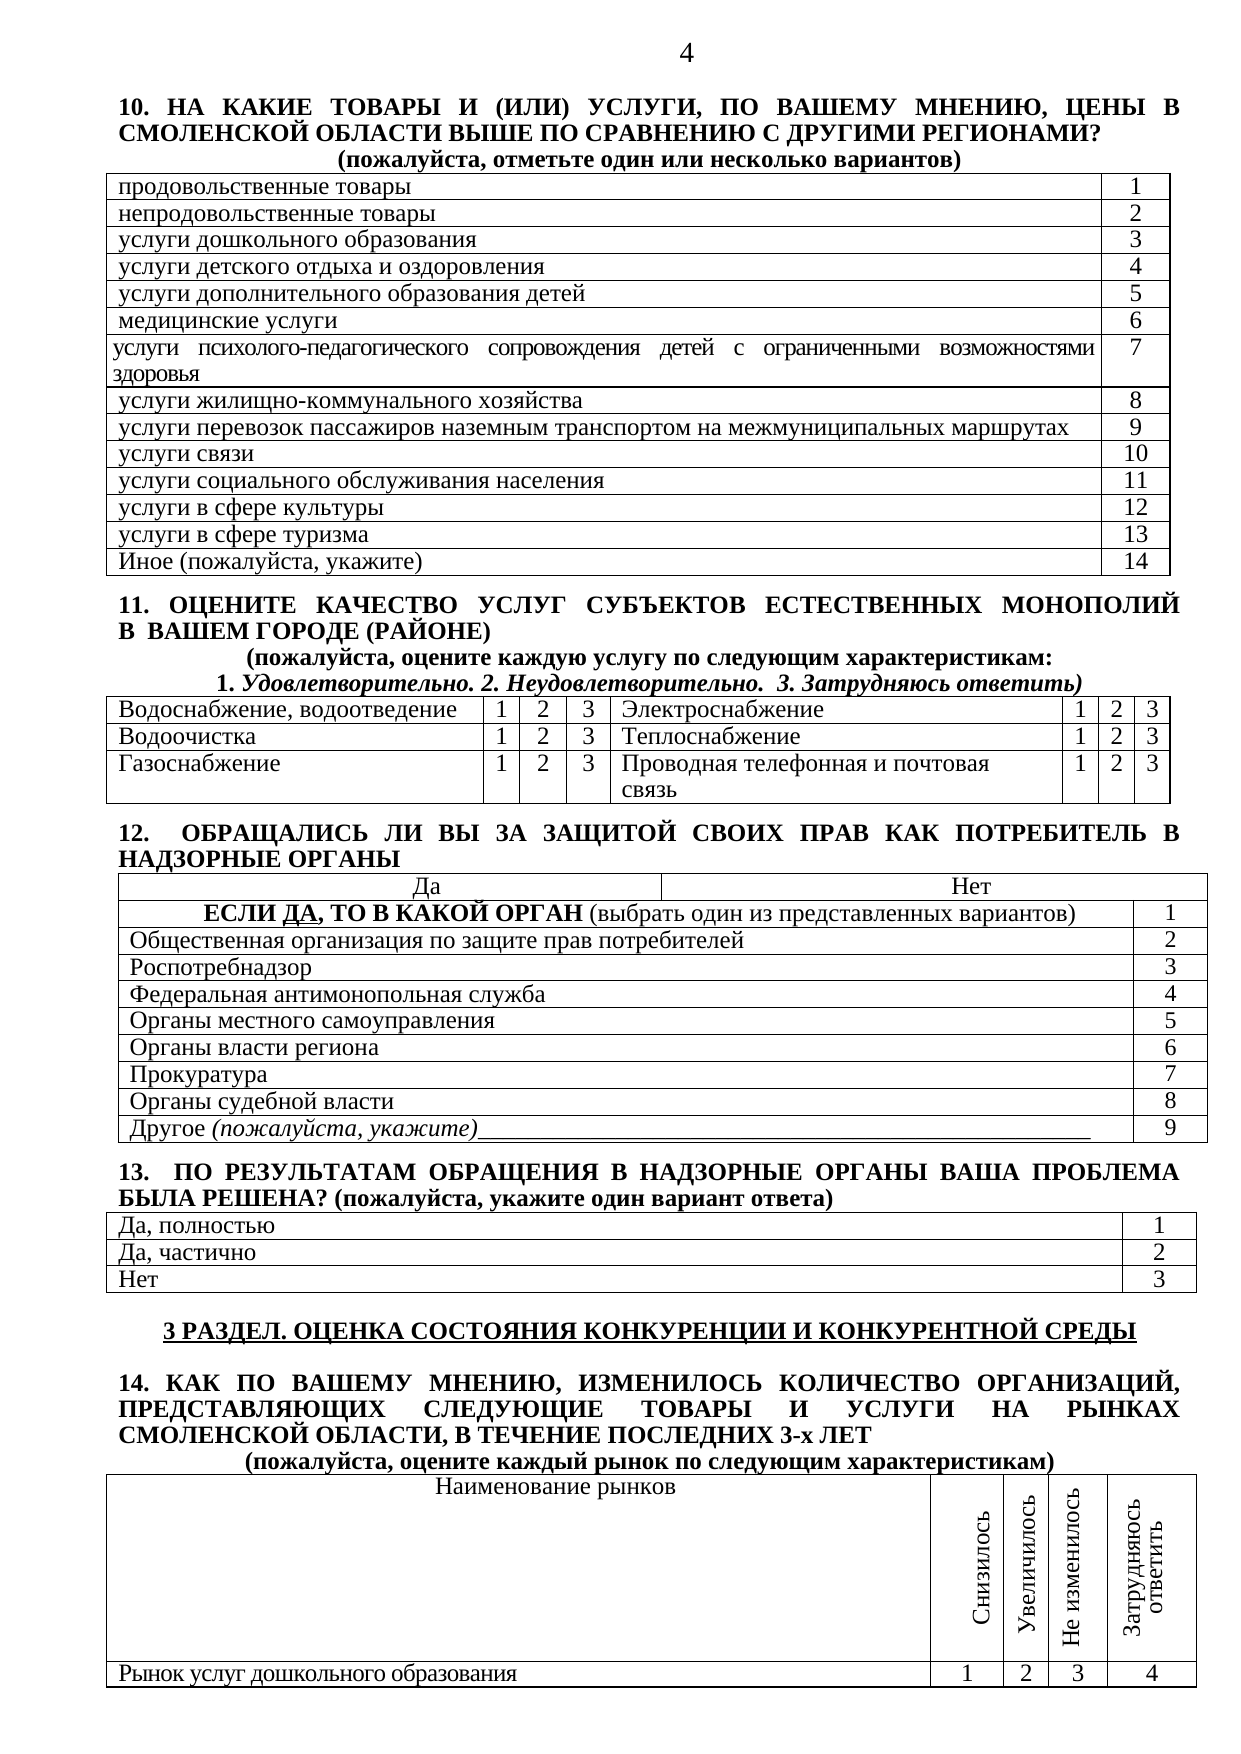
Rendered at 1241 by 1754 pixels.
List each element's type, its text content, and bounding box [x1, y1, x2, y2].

table_cell 5 [1102, 281, 1169, 307]
text 14. КАК ПО ВАШЕМУ МНЕНИЮ, ИЗМЕНИЛОСЬ КОЛИЧЕСТВО ОРГАНИЗАЦИЙ, ПРЕДСТАВЛЯЮЩИХ СЛЕДУЮЩИЕ ТОВАРЫ И УСЛУГИ НА РЫНКАХ СМОЛЕНСКОЙ ОБЛАСТИ, В ТЕЧЕНИЕ ПОСЛЕДНИХ 3-х ЛЕТ [118, 1371, 1181, 1448]
table_cell 3 [1049, 1662, 1107, 1686]
table_cell Водоочистка [107, 724, 483, 750]
table_header Водоснабжение, водоотведение [107, 697, 483, 723]
table_cell ЕСЛИ ДА, ТО В КАКОЙ орган (выбрать один из представленных вариантов) [119, 901, 1133, 927]
text 1. Удовлетворительно. 2. Неудовлетворительно. 3. Затрудняюсь ответить) [118, 670, 1181, 696]
table_cell Газоснабжение [107, 751, 483, 803]
table_cell 2 [1099, 724, 1134, 750]
table_cell 13 [1102, 522, 1169, 548]
table_cell услуги дошкольного образования [107, 227, 1101, 253]
table_cell 1 [931, 1662, 1003, 1686]
text 13. ПО РЕЗУЛЬТАТАМ ОБРАЩЕНИЯ В НАДЗОРНЫЕ ОРГАНЫ ВАША ПРОБЛЕМА БЫЛА РЕШЕНА? (пожалуйста, укажите один вариант ответа) [118, 1160, 1181, 1212]
table_header 2 [520, 697, 566, 723]
table_cell Другое (пожалуйста, укажите)_________________________________________________ [119, 1116, 1133, 1142]
table_header Не изменилось [1049, 1475, 1107, 1661]
table_header Снизилось [931, 1475, 1003, 1661]
table_cell 3 [1123, 1266, 1196, 1292]
table_header 2 [1099, 697, 1134, 723]
text 10. НА КАКИЕ ТОВАРЫ И (ИЛИ) УСЛУГИ, ПО ВАШЕМУ МНЕНИЮ, ЦЕНЫ В СМОЛЕНСКОЙ ОБЛАСТИ ВЫШЕ ПО СРАВНЕНИЮ С ДРУГИМИ РЕГИОНАМИ? [118, 95, 1181, 147]
table_header Да [119, 874, 661, 900]
text (пожалуйста, оцените каждую услугу по следующим характеристикам: [118, 644, 1181, 670]
table_cell 4 [1102, 254, 1169, 280]
table_cell 14 [1102, 549, 1169, 574]
table_cell 8 [1102, 388, 1169, 413]
table_cell 3 [1135, 751, 1169, 803]
table_cell 1 [484, 724, 519, 750]
table_cell 9 [1134, 1116, 1207, 1142]
table_cell 4 [1134, 981, 1207, 1007]
table_cell 3 [567, 751, 610, 803]
table_cell услуги дополнительного образования детей [107, 281, 1101, 307]
table_cell услуги перевозок пассажиров наземным транспортом на межмуниципальных маршрутах [107, 414, 1101, 440]
table_cell 1 [1063, 751, 1098, 803]
table_cell Теплоснабжение [611, 724, 1062, 750]
table_cell Иное (пожалуйста, укажите) [107, 549, 1101, 574]
table_cell Проводная телефонная и почтовая связь [611, 751, 1062, 803]
table_cell услуги детского отдыха и оздоровления [107, 254, 1101, 280]
table_cell непродовольственные товары [107, 200, 1101, 226]
text 12. ОБРАЩАЛИСЬ ЛИ ВЫ ЗА ЗАЩИТОЙ СВОИХ ПРАВ КАК ПОТРЕБИТЕЛЬ В НАДЗОРНЫЕ ОРГАНЫ [118, 821, 1181, 873]
table_header Электроснабжение [611, 697, 1062, 723]
table_cell услуги связи [107, 441, 1101, 467]
text (пожалуйста, отметьте один или несколько вариантов) [118, 147, 1181, 172]
table_header Нет [662, 874, 1207, 900]
table_cell Общественная организация по защите прав потребителей [119, 928, 1133, 953]
table_cell 3 [1135, 724, 1169, 750]
table_cell 3 [1134, 955, 1207, 980]
table_cell 10 [1102, 441, 1169, 467]
table_cell услуги в сфере туризма [107, 522, 1101, 548]
table_cell 2 [520, 751, 566, 803]
table_header Увеличилось [1004, 1475, 1048, 1661]
table_cell 7 [1102, 335, 1169, 386]
text 3 РАЗДЕЛ. ОЦЕНКА СОСТОЯНИЯ КОНКУРЕНЦИИ И КОНКУРЕНТНОЙ СРЕДЫ [118, 1319, 1181, 1345]
table_header 1 [1102, 174, 1169, 199]
table_cell 2 [1123, 1240, 1196, 1265]
table_header Наименование рынков [107, 1475, 930, 1661]
table_cell 7 [1134, 1062, 1207, 1088]
table_header 1 [484, 697, 519, 723]
table_cell 4 [1108, 1662, 1196, 1686]
table_cell Роспотребнадзор [119, 955, 1133, 980]
table_cell 1 [484, 751, 519, 803]
table_header 3 [567, 697, 610, 723]
table_cell 5 [1134, 1008, 1207, 1034]
table_cell 9 [1102, 414, 1169, 440]
table_cell Органы власти региона [119, 1035, 1133, 1061]
table_cell 1 [1134, 901, 1207, 927]
table_cell услуги в сфере культуры [107, 495, 1101, 521]
text (пожалуйста, оцените каждый рынок по следующим характеристикам) [118, 1448, 1181, 1474]
table_cell услуги социального обслуживания населения [107, 468, 1101, 494]
table_cell Прокуратура [119, 1062, 1133, 1088]
table_cell 2 [520, 724, 566, 750]
table_cell Органы судебной власти [119, 1089, 1133, 1115]
table_cell медицинские услуги [107, 308, 1101, 334]
table_cell 2 [1134, 928, 1207, 953]
table_cell 11 [1102, 468, 1169, 494]
table_cell услуги психолого-педагогического сопровождения детей с ограниченными возможностями здоровья [107, 335, 1101, 386]
table_cell 2 [1099, 751, 1134, 803]
table_header Затрудняюсь ответить [1108, 1475, 1196, 1661]
text 11. ОЦЕНИТЕ КАЧЕСТВО УСЛУГ СУБЪЕКТОВ ЕСТЕСТВЕННЫХ МОНОПОЛИЙ В ВАШЕМ ГОРОДЕ (РАЙОНЕ) [118, 593, 1181, 644]
table_header 1 [1123, 1213, 1196, 1238]
table_cell 3 [1102, 227, 1169, 253]
table_header Да, полностью [107, 1213, 1122, 1238]
table_cell 8 [1134, 1089, 1207, 1115]
table_cell Рынок услуг дошкольного образования [107, 1662, 930, 1686]
table_cell 12 [1102, 495, 1169, 521]
table_header 3 [1135, 697, 1169, 723]
table_cell 3 [567, 724, 610, 750]
table_header 1 [1063, 697, 1098, 723]
table_header продовольственные товары [107, 174, 1101, 199]
table_cell 6 [1102, 308, 1169, 334]
table_cell 1 [1063, 724, 1098, 750]
table_cell Нет [107, 1266, 1122, 1292]
table_cell 2 [1004, 1662, 1048, 1686]
table_cell 2 [1102, 200, 1169, 226]
table_cell Органы местного самоуправления [119, 1008, 1133, 1034]
table_cell услуги жилищно-коммунального хозяйства [107, 388, 1101, 413]
table_cell Да, частично [107, 1240, 1122, 1265]
table_cell 6 [1134, 1035, 1207, 1061]
table_cell Федеральная антимонопольная служба [119, 981, 1133, 1007]
